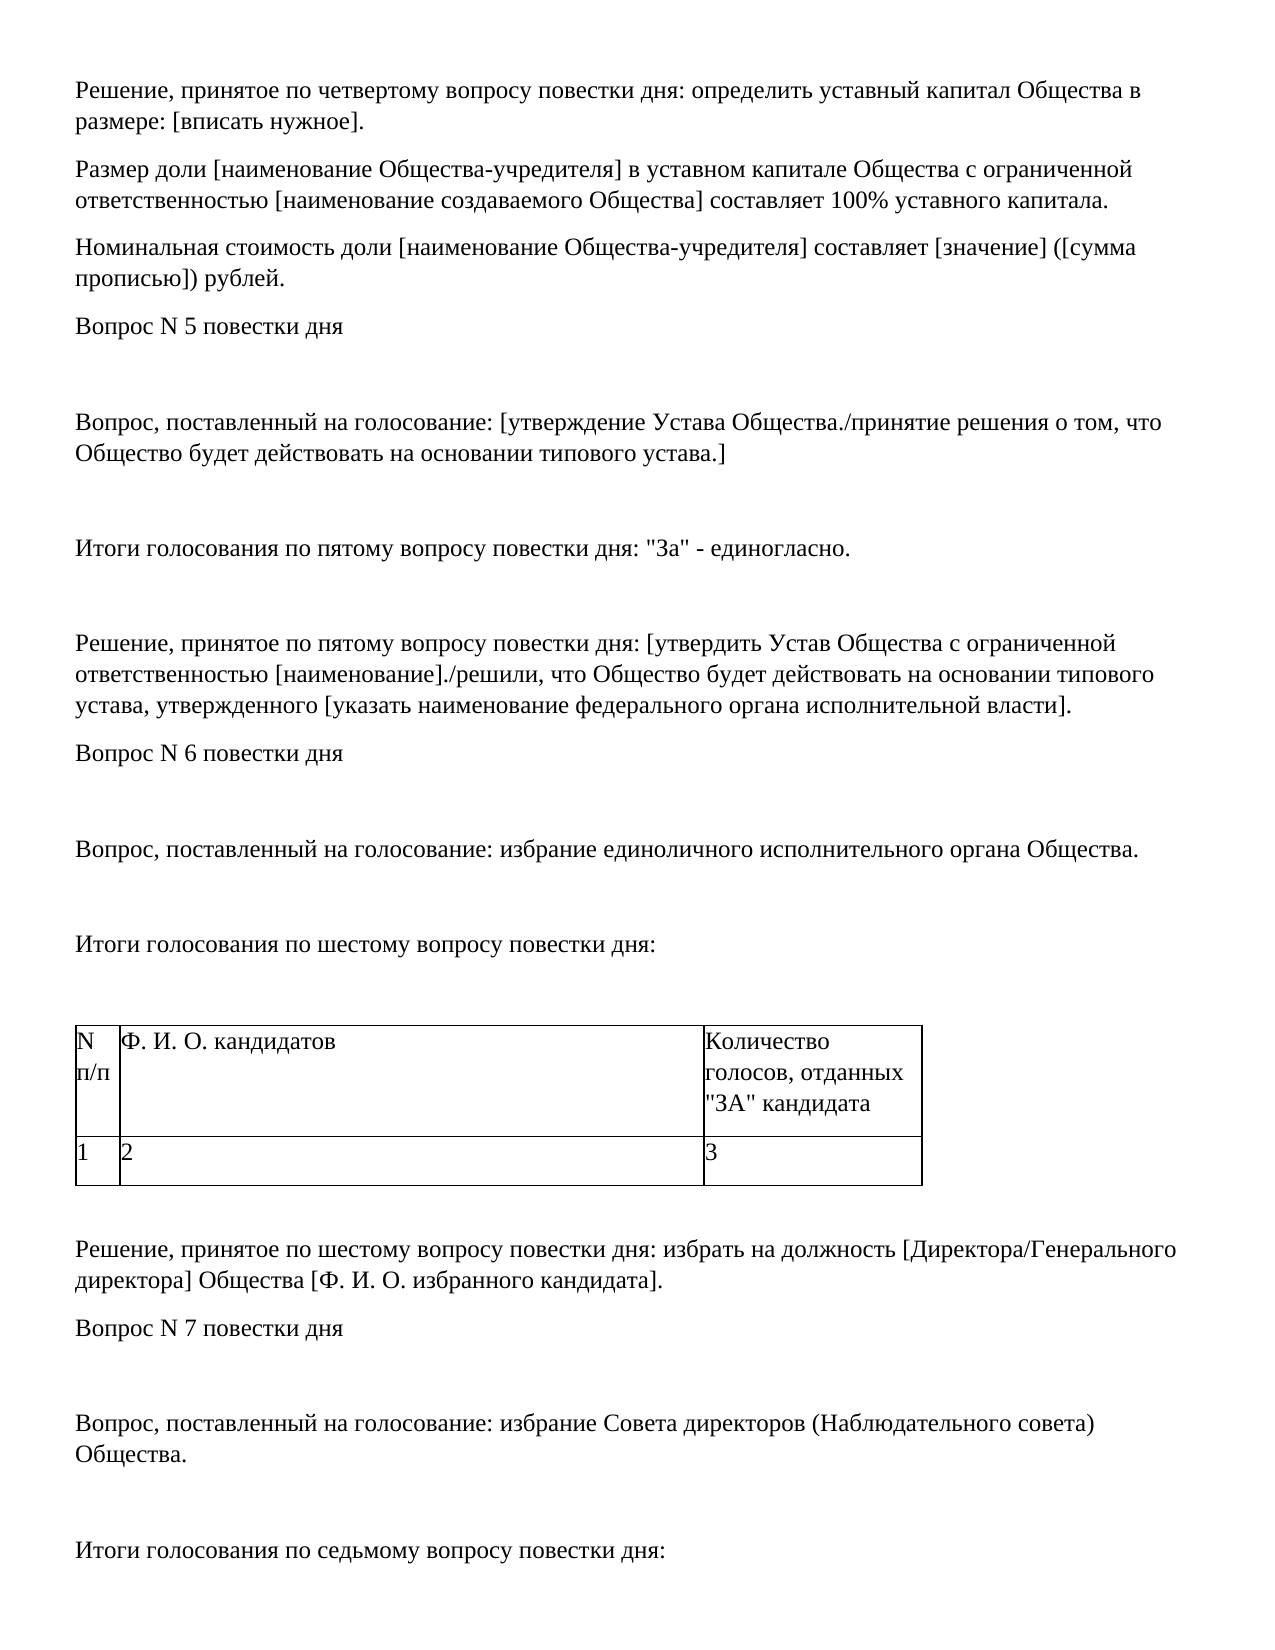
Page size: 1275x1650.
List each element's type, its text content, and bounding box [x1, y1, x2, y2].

table_cell 3 [705, 1137, 921, 1185]
table_header N п/п [77, 1026, 119, 1136]
table_cell 2 [121, 1137, 703, 1185]
text Решение, принятое по четвертому вопросу повестки дня: определить уставный капитал Общества в размере: [вписать нужное]. [75, 75, 1200, 135]
text Итоги голосования по пятому вопросу повестки дня: "За" - единогласно. [75, 533, 1200, 562]
text Итоги голосования по седьмому вопросу повестки дня: [75, 1535, 1200, 1563]
text Вопрос, поставленный на голосование: избрание единоличного исполнительного органа Общества. [75, 834, 1200, 862]
text Итоги голосования по шестому вопросу повестки дня: [75, 929, 1200, 958]
text Вопрос, поставленный на голосование: [утверждение Устава Общества./принятие решения о том, что Общество будет действовать на основании типового устава.] [75, 407, 1200, 466]
table_header Количество голосов, отданных "ЗА" кандидата [705, 1026, 921, 1136]
text Решение, принятое по шестому вопросу повестки дня: избрать на должность [Директора/Генерального директора] Общества [Ф. И. О. избранного кандидата]. [75, 1234, 1200, 1294]
text Вопрос N 7 повестки дня [75, 1313, 1200, 1342]
text Вопрос N 6 повестки дня [75, 738, 1200, 767]
text Вопрос, поставленный на голосование: избрание Совета директоров (Наблюдательного совета) Общества. [75, 1408, 1200, 1468]
text Решение, принятое по пятому вопросу повестки дня: [утвердить Устав Общества с ограниченной ответственностью [наименование]./решили, что Общество будет действовать на основании типового устава, утвержденного [указать наименование федерального органа исполнительной власти]. [75, 628, 1200, 719]
table_cell 1 [77, 1137, 119, 1185]
text Размер доли [наименование Общества-учредителя] в уставном капитале Общества с ограниченной ответственностью [наименование создаваемого Общества] составляет 100% уставного капитала. [75, 154, 1200, 213]
text Номинальная стоимость доли [наименование Общества-учредителя] составляет [значение] ([сумма прописью]) рублей. [75, 232, 1200, 292]
table_header Ф. И. О. кандидатов [121, 1026, 703, 1136]
text Вопрос N 5 повестки дня [75, 311, 1200, 340]
